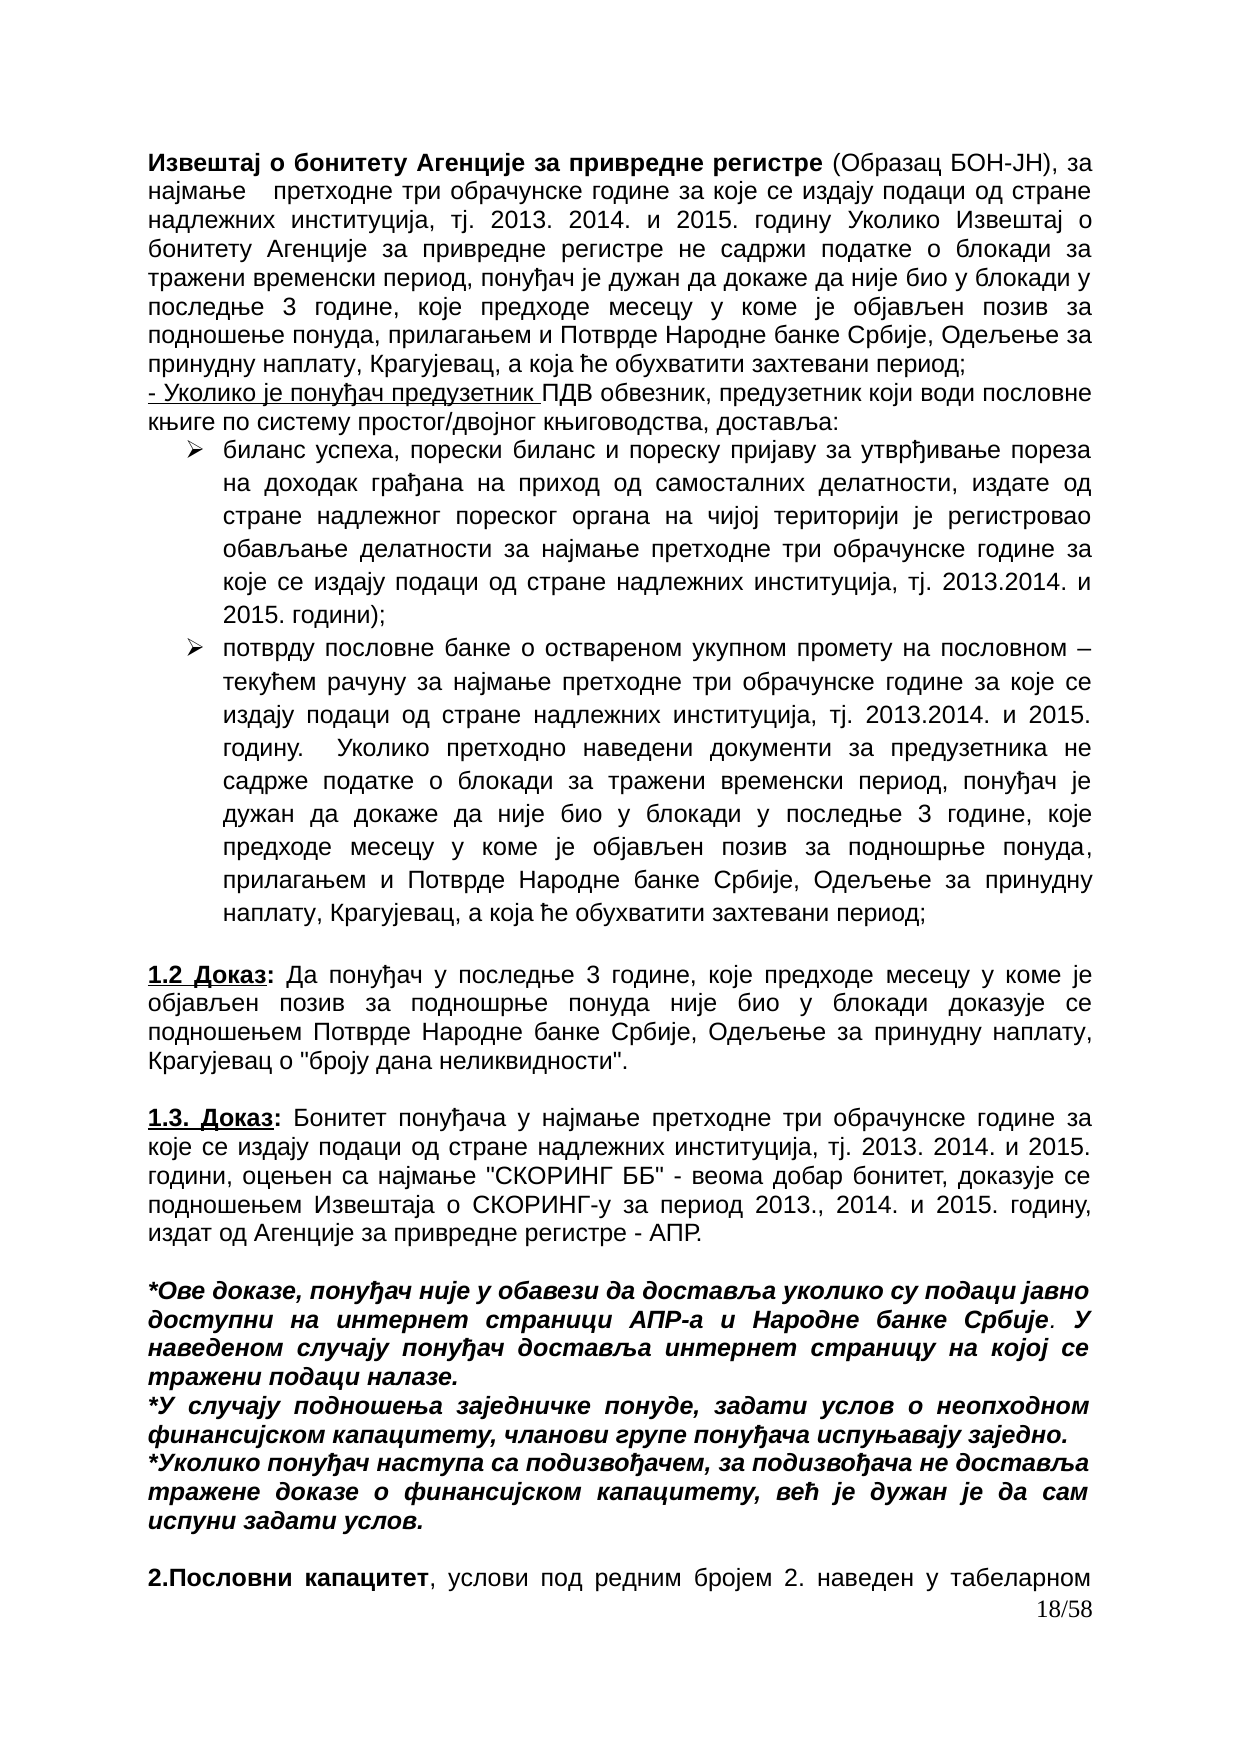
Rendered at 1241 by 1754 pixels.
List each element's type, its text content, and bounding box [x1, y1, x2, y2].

text - Уколико је понуђач предузетник ПДВ обвезник, предузетник који води пословне књиге по систему простог/двојног књиговодства, доставља: [148, 378, 1093, 435]
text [148, 1563, 1093, 1592]
text *Ове доказе, понуђач није у обавези да доставља уколико су подаци јавно доступни на интернет страници АПР-а и Народне банке Србије. У наведеном случају понуђач доставља интернет страницу на којој се тражени подаци налазе. [148, 1276, 1093, 1391]
text 1.3. Доказ: Бонитет понуђача у најмање претходне три обрачунске године за које се издају подаци од стране надлежних институција, тј. 2013. 2014. и 2015. години, оцењен са најмање "СКОРИНГ ББ" - веома добар бонитет, доказује се подношењем Извештаја о СКОРИНГ-у за период 2013., 2014. и 2015. годину, издат од Агенције за привредне регистре - АПР. [148, 1103, 1093, 1247]
list потврду пословне банке о оствареном укупном промету на пословном – текућем рачуну за најмање претходне три обрачунске године за које се издају подаци од стране надлежних институција, тј. 2013.2014. и 2015. годину. Уколико претходно наведени документи за предузетника не садрже податке о блокади за тражени временски период, понуђач је дужан да докаже да није био у блокади у последње 3 године, које предходе месецу у коме је објављен позив за подношрње понуда, прилагањем и Потврде Народне банке Србије, Одељење за принудну наплату, Крагујевац, а која ће обухватити захтевани период; [185, 633, 1093, 927]
text *У случају подношења заједничке понуде, задати услов о неопходном финансијском капацитету, чланови групе понуђача испуњавају заједно. [148, 1391, 1093, 1448]
text 1.2 Доказ: Да понуђач у последње 3 године, које предходе месецу у коме је објављен позив за подношрње понуда није био у блокади доказује се подношењем Потврде Народне банке Србије, Одељење за принудну наплату, Крагујевац о "броју дана неликвидности". [148, 959, 1093, 1074]
list биланс успеха, порески биланс и пореску пријаву за утврђивање пореза на доходак грађана на приход од самосталних делатности, издате од стране надлежног пореског органа на чијој територији је регистровао обављање делатности за најмање претходне три обрачунске године за које се издају подаци од стране надлежних институција, тј. 2013.2014. и 2015. години); [185, 435, 1093, 629]
text Извештај о бонитету Агенције за привредне регистре (Образац БОН-ЈН), за најмање претходне три обрачунске године за које се издају подаци од стране надлежних институција, тј. 2013. 2014. и 2015. годину Уколико Извештај о бонитету Агенције за привредне регистре не садржи податке о блокади за тражени временски период, понуђач је дужан да докаже да није био у блокади у последње 3 године, које предходе месецу у коме је објављен позив за подношење понуда, прилагањем и Потврде Народне банке Србије, Одељење за принудну наплату, Крагујевац, а која ће обухватити захтевани период; [148, 148, 1093, 378]
text *Уколико понуђач наступа са подизвођачем, за подизвођача не доставља тражене доказе о финансијском капацитету, већ је дужан је да сам испуни задати услов. [148, 1448, 1093, 1534]
